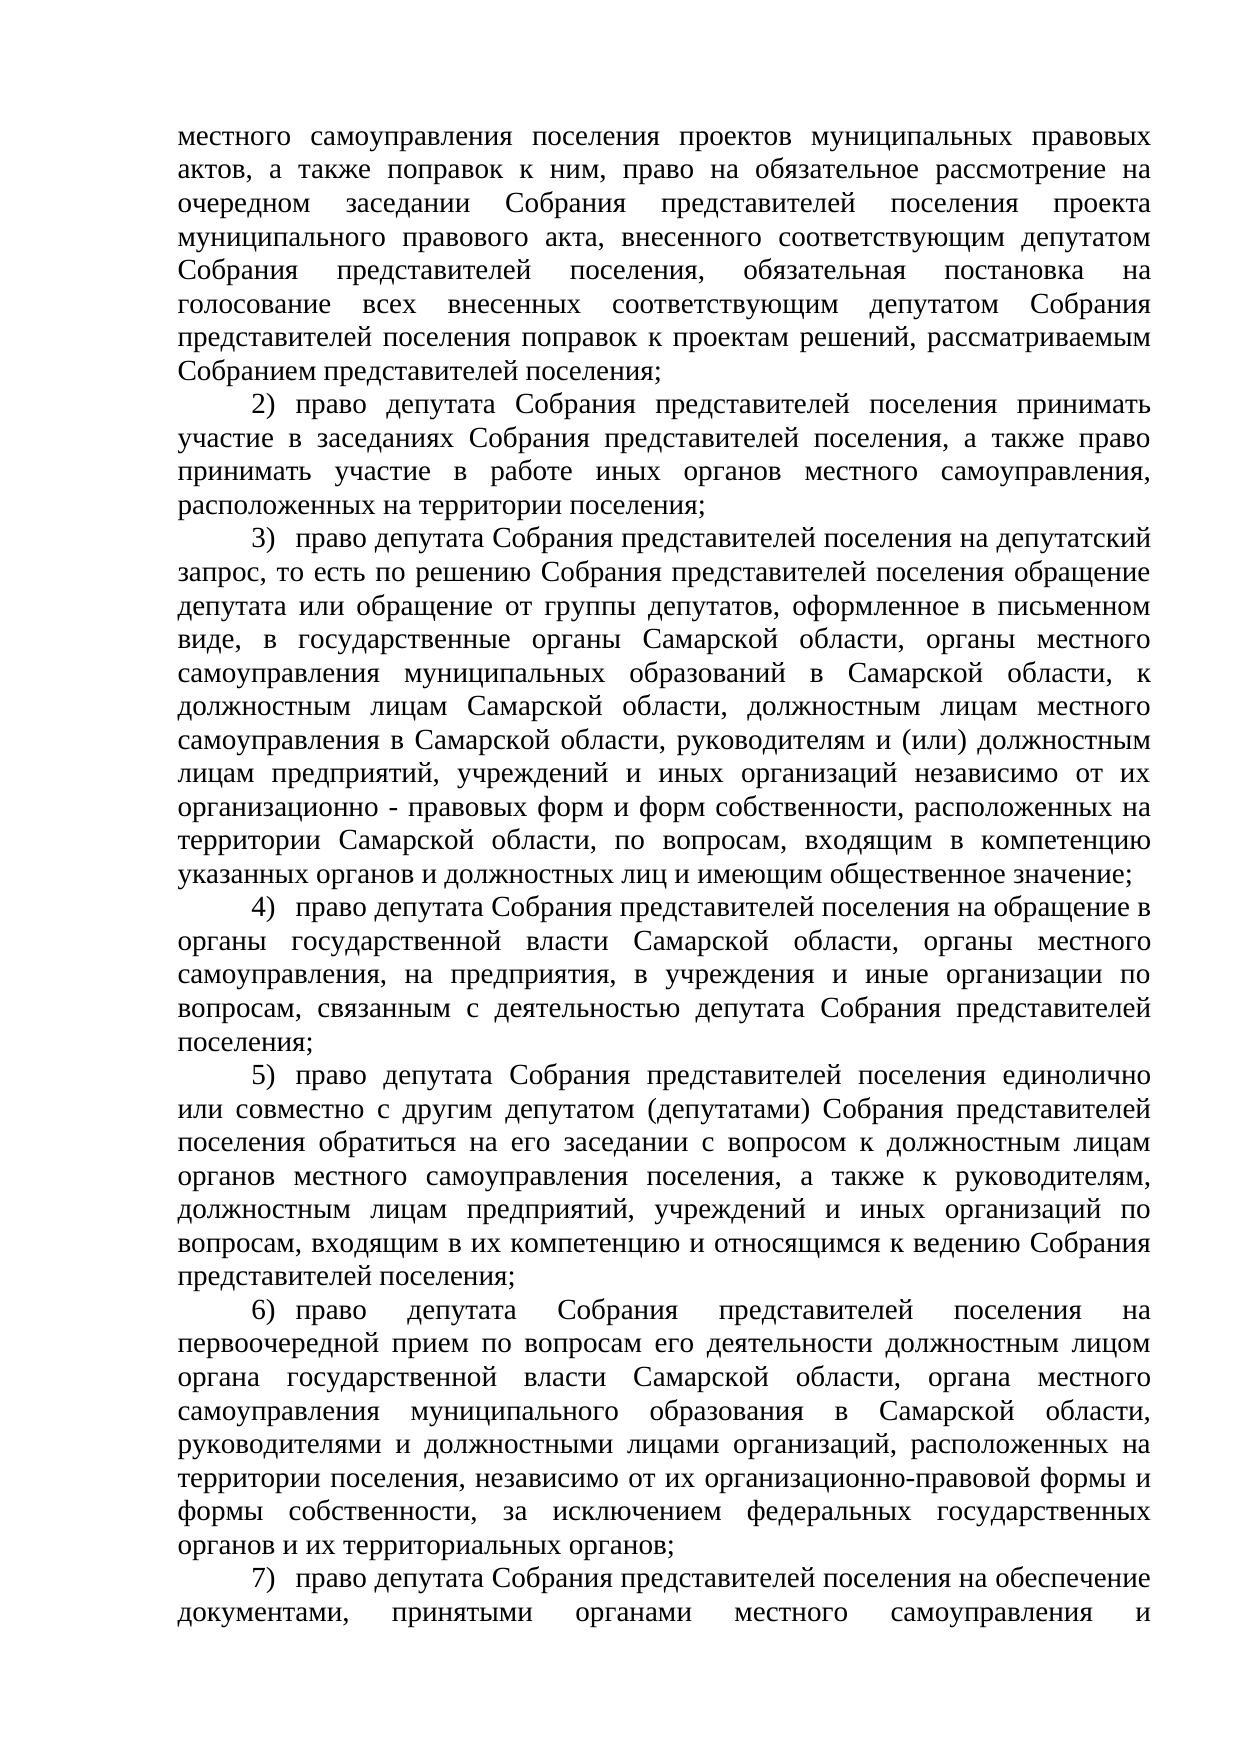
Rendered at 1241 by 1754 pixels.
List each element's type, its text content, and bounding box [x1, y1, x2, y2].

list право депутата Собрания представителей поселения единолично или совместно с другим депутатом (депутатами) Собрания представителей поселения обратиться на его заседании с вопросом к должностным лицам органов местного самоуправления поселения, а также к руководителям, должностным лицам предприятий, учреждений и иных организаций по вопросам, входящим в их компетенцию и относящимся к ведению Собрания представителей поселения; [177, 1057, 1152, 1292]
list право депутата Собрания представителей поселения на обращение в органы государственной власти Самарской области, органы местного самоуправления, на предприятия, в учреждения и иные организации по вопросам, связанным с деятельностью депутата Собрания представителей поселения; [177, 889, 1152, 1057]
list право депутата Собрания представителей поселения на первоочередной прием по вопросам его деятельности должностным лицом органа государственной власти Самарской области, органа местного самоуправления муниципального образования в Самарской области, руководителями и должностными лицами организаций, расположенных на территории поселения, независимо от их организационно-правовой формы и формы собственности, за исключением федеральных государственных органов и их территориальных органов; [177, 1292, 1152, 1560]
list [177, 118, 1152, 386]
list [177, 1560, 1152, 1627]
list право депутата Собрания представителей поселения на депутатский запрос, то есть по решению Собрания представителей поселения обращение депутата или обращение от группы депутатов, оформленное в письменном виде, в государственные органы Самарской области, органы местного самоуправления муниципальных образований в Самарской области, к должностным лицам Самарской области, должностным лицам местного самоуправления в Самарской области, руководителям и (или) должностным лицам предприятий, учреждений и иных организаций независимо от их организационно - правовых форм и форм собственности, расположенных на территории Самарской области, по вопросам, входящим в компетенцию указанных органов и должностных лиц и имеющим общественное значение; [177, 521, 1152, 889]
list право депутата Собрания представителей поселения принимать участие в заседаниях Собрания представителей поселения, а также право принимать участие в работе иных органов местного самоуправления, расположенных на территории поселения; [177, 386, 1152, 521]
